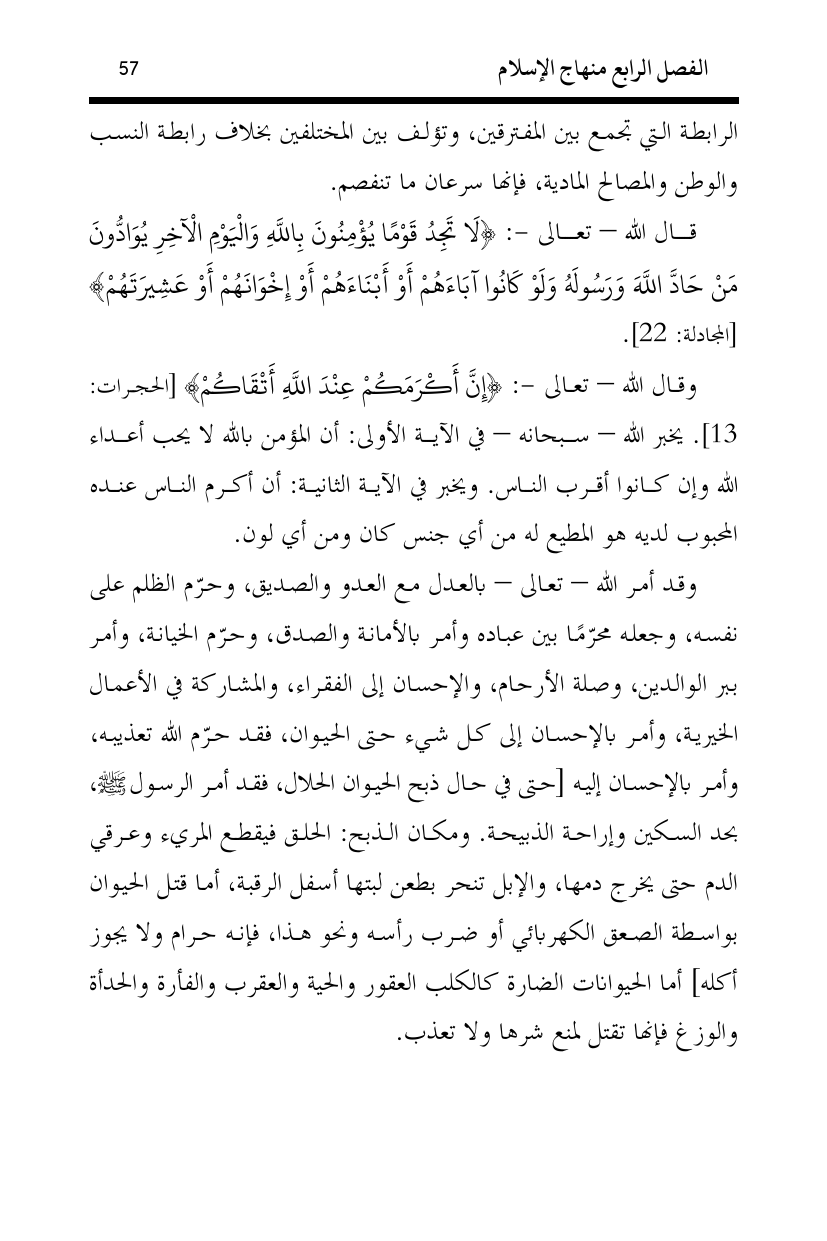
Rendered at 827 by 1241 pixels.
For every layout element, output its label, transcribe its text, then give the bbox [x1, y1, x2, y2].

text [89, 108, 738, 208]
text وقال الله – تعالى -: ﴿إِنَّ أَكْرَمَكُمْ عِنْدَ اللَّهِ أَتْقَاكُمْ﴾ [الحجرات: 13]. يخبر الله – سبحانه – في الآية الأولى: أن المؤمن بالله لا يحب أعداء الله وإن كانوا أقرب الناس. ويخبر في الآية الثانية: أن أكرم الناس عنده المحبوب لديه هو المطيع له من أي جنس كان ومن أي لون. [89, 360, 738, 561]
text قال الله – تعالى -: ﴿لَا تَجِدُ قَوْمًا يُؤْمِنُونَ بِاللَّهِ وَالْيَوْمِ الْآخِرِ يُوَادُّونَ مَنْ حَادَّ اللَّهَ وَرَسُولَهُ وَلَوْ كَانُوا آبَاءَهُمْ أَوْ أَبْنَاءَهُمْ أَوْ إِخْوَانَهُمْ أَوْ عَشِيرَتَهُمْ﴾ [المجادلة: 22]. [89, 208, 738, 360]
text وقد أمر الله – تعالى – بالعدل مع العدو والصديق، وحرّم الظلم على نفسه، وجعله محرّمًا بين عباده وأمر بالأمانة والصدق، وحرّم الخيانة، وأمر ببر الوالدين، وصلة الأرحام، والإحسان إلى الفقراء، والمشاركة في الأعمال الخيرية، وأمر بالإحسان إلى كل شيء حتى الحيوان، فقد حرّم الله تعذيبه، وأمر بالإحسان إليه [حتى في حال ذبح الحيوان الحلال، فقد أمر الرسول ج، بحد السكين وإراحة الذبيحة. ومكان الذبح: الحلق فيقطع المريء وعرقي الدم حتى يخرج دمها، والإبل تنحر بطعن لبتها أسفل الرقبة، أما قتل الحيوان بواسطة الصعق الكهربائي أو ضرب رأسه ونحو هذا، فإنه حرام ولا يجوز أكله] أما الحيوانات الضارة كالكلب العقور والحية والعقرب والفأرة والحدأة والوزغ فإنها تقتل لمنع شرها ولا تعذب. [89, 561, 738, 1058]
